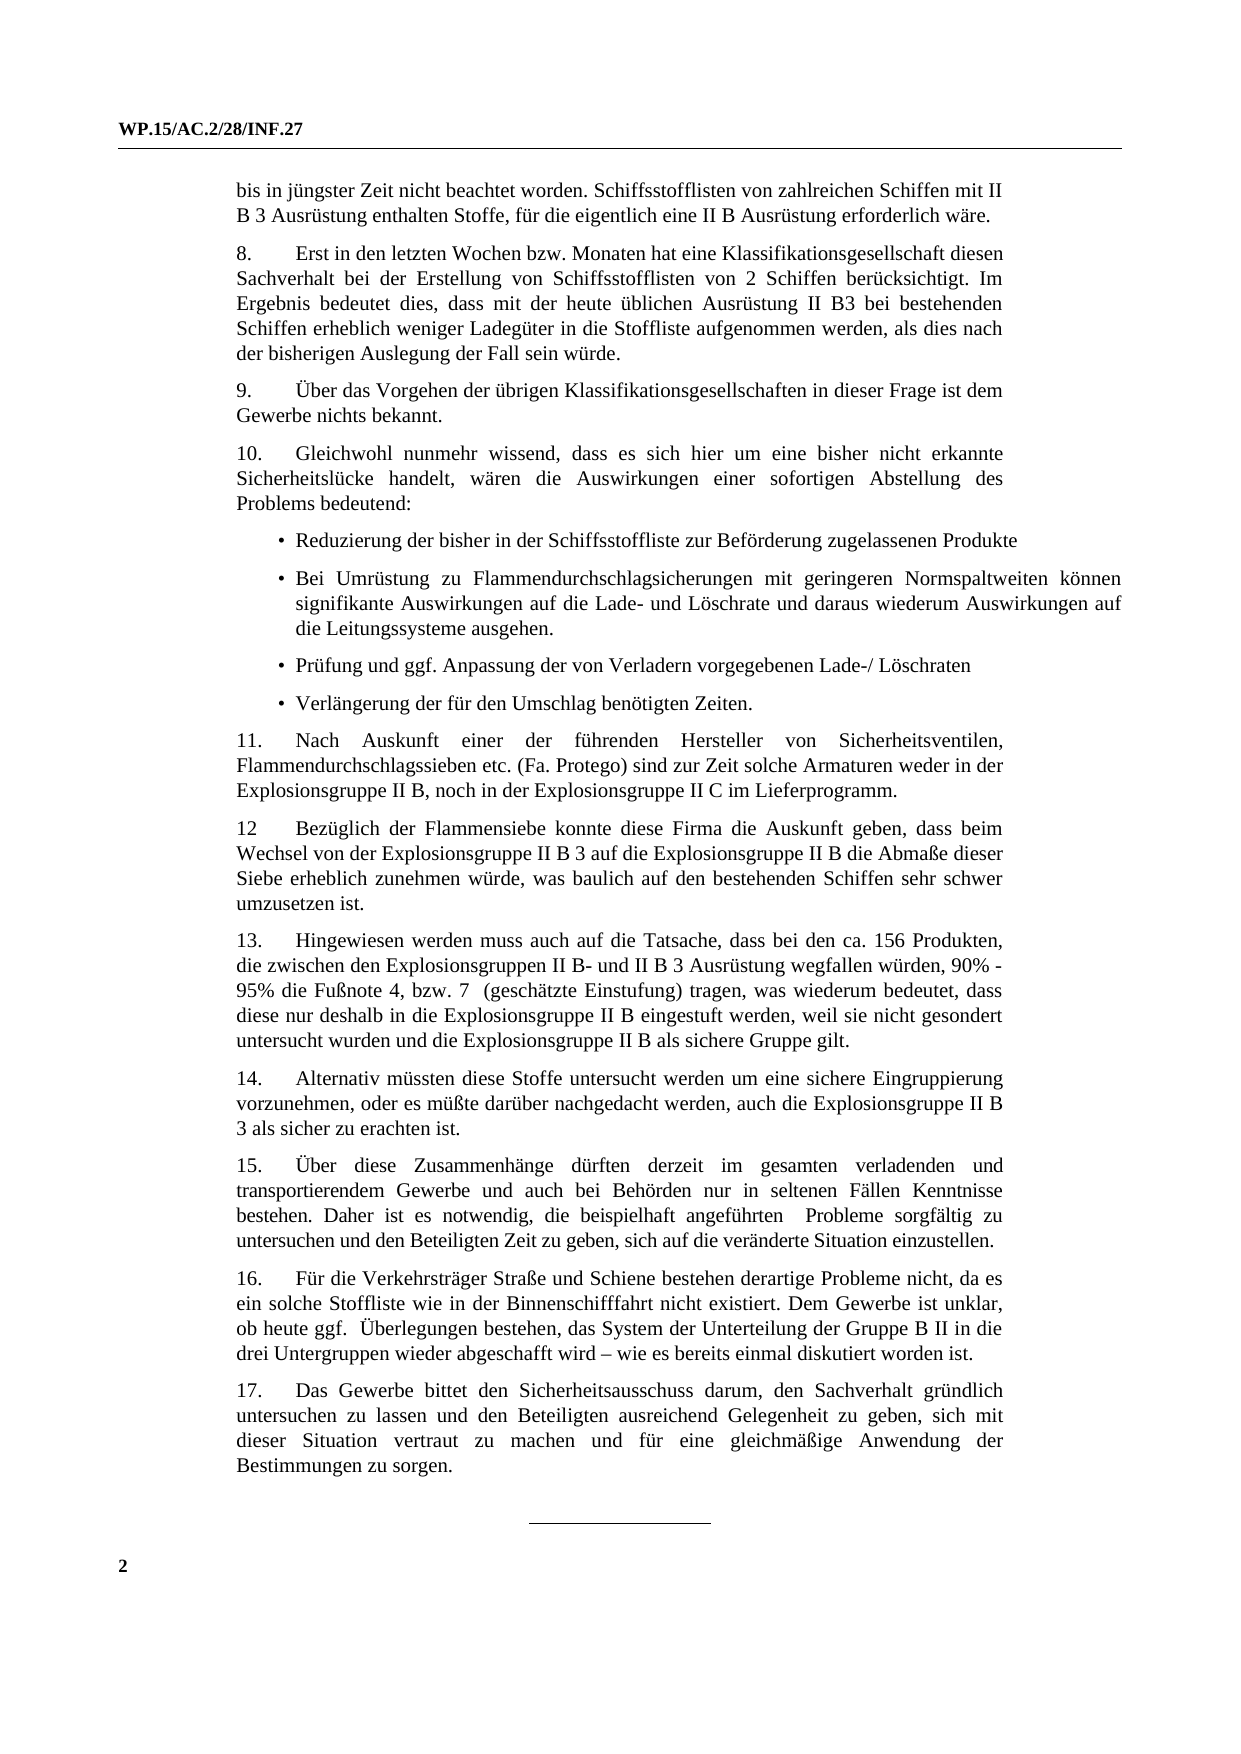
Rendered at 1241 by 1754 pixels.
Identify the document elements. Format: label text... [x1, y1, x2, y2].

text 9. Über das Vorgehen der übrigen Klassifikationsgesellschaften in dieser Frage ist dem Gewerbe nichts bekannt. [236, 377, 1004, 427]
text Bei Umrüstung zu Flammendurchschlagsicherungen mit geringeren Normspaltweiten können signifikante Auswirkungen auf die Lade- und Löschrate und daraus wiederum Auswirkungen auf die Leitungssysteme ausgehen. [278, 565, 1122, 640]
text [236, 177, 1004, 227]
text Verlängerung der für den Umschlag benötigten Zeiten. [278, 690, 1122, 715]
text 13. Hingewiesen werden muss auch auf die Tatsache, dass bei den ca. 156 Produkten, die zwischen den Explosionsgruppen II B- und II B 3 Ausrüstung wegfallen würden, 90% - 95% die Fußnote 4, bzw. 7 (geschätzte Einstufung) tragen, was wiederum bedeutet, dass diese nur deshalb in die Explosionsgruppe II B eingestuft werden, weil sie nicht gesondert untersucht wurden und die Explosionsgruppe II B als sichere Gruppe gilt. [236, 927, 1004, 1052]
text 17. Das Gewerbe bittet den Sicherheitsausschuss darum, den Sachverhalt gründlich untersuchen zu lassen und den Beteiligten ausreichend Gelegenheit zu geben, sich mit dieser Situation vertraut zu machen und für eine gleichmäßige Anwendung der Bestimmungen zu sorgen. [236, 1377, 1004, 1477]
text 8. Erst in den letzten Wochen bzw. Monaten hat eine Klassifikationsgesellschaft diesen Sachverhalt bei der Erstellung von Schiffsstofflisten von 2 Schiffen berücksichtigt. Im Ergebnis bedeutet dies, dass mit der heute üblichen Ausrüstung II B3 bei bestehenden Schiffen erheblich weniger Ladegüter in die Stoffliste aufgenommen werden, als dies nach der bisherigen Auslegung der Fall sein würde. [236, 240, 1004, 365]
text Reduzierung der bisher in der Schiffsstoffliste zur Beförderung zugelassenen Produkte [278, 527, 1122, 552]
text 16. Für die Verkehrsträger Straße und Schiene bestehen derartige Probleme nicht, da es ein solche Stoffliste wie in der Binnenschifffahrt nicht existiert. Dem Gewerbe ist unklar, ob heute ggf. Überlegungen bestehen, das System der Unterteilung der Gruppe B II in die drei Untergruppen wieder abgeschafft wird – wie es bereits einmal diskutiert worden ist. [236, 1265, 1004, 1365]
text 10. Gleichwohl nunmehr wissend, dass es sich hier um eine bisher nicht erkannte Sicherheitslücke handelt, wären die Auswirkungen einer sofortigen Abstellung des Problems bedeutend: [236, 440, 1004, 515]
text 14. Alternativ müssten diese Stoffe untersucht werden um eine sichere Eingruppierung vorzunehmen, oder es müßte darüber nachgedacht werden, auch die Explosionsgruppe II B 3 als sicher zu erachten ist. [236, 1065, 1004, 1140]
text Prüfung und ggf. Anpassung der von Verladern vorgegebenen Lade-/ Löschraten [278, 652, 1122, 677]
text 15. Über diese Zusammenhänge dürften derzeit im gesamten verladenden und transportierendem Gewerbe und auch bei Behörden nur in seltenen Fällen Kenntnisse bestehen. Daher ist es notwendig, die beispielhaft angeführten Probleme sorgfältig zu untersuchen und den Beteiligten Zeit zu geben, sich auf die veränderte Situation einzustellen. [236, 1152, 1004, 1252]
text 11. Nach Auskunft einer der führenden Hersteller von Sicherheitsventilen, Flammendurchschlagssieben etc. (Fa. Protego) sind zur Zeit solche Armaturen weder in der Explosionsgruppe II B, noch in der Explosionsgruppe II C im Lieferprogramm. [236, 727, 1004, 802]
text 12 Bezüglich der Flammensiebe konnte diese Firma die Auskunft geben, dass beim Wechsel von der Explosionsgruppe II B 3 auf die Explosionsgruppe II B die Abmaße dieser Siebe erheblich zunehmen würde, was baulich auf den bestehenden Schiffen sehr schwer umzusetzen ist. [236, 815, 1004, 915]
